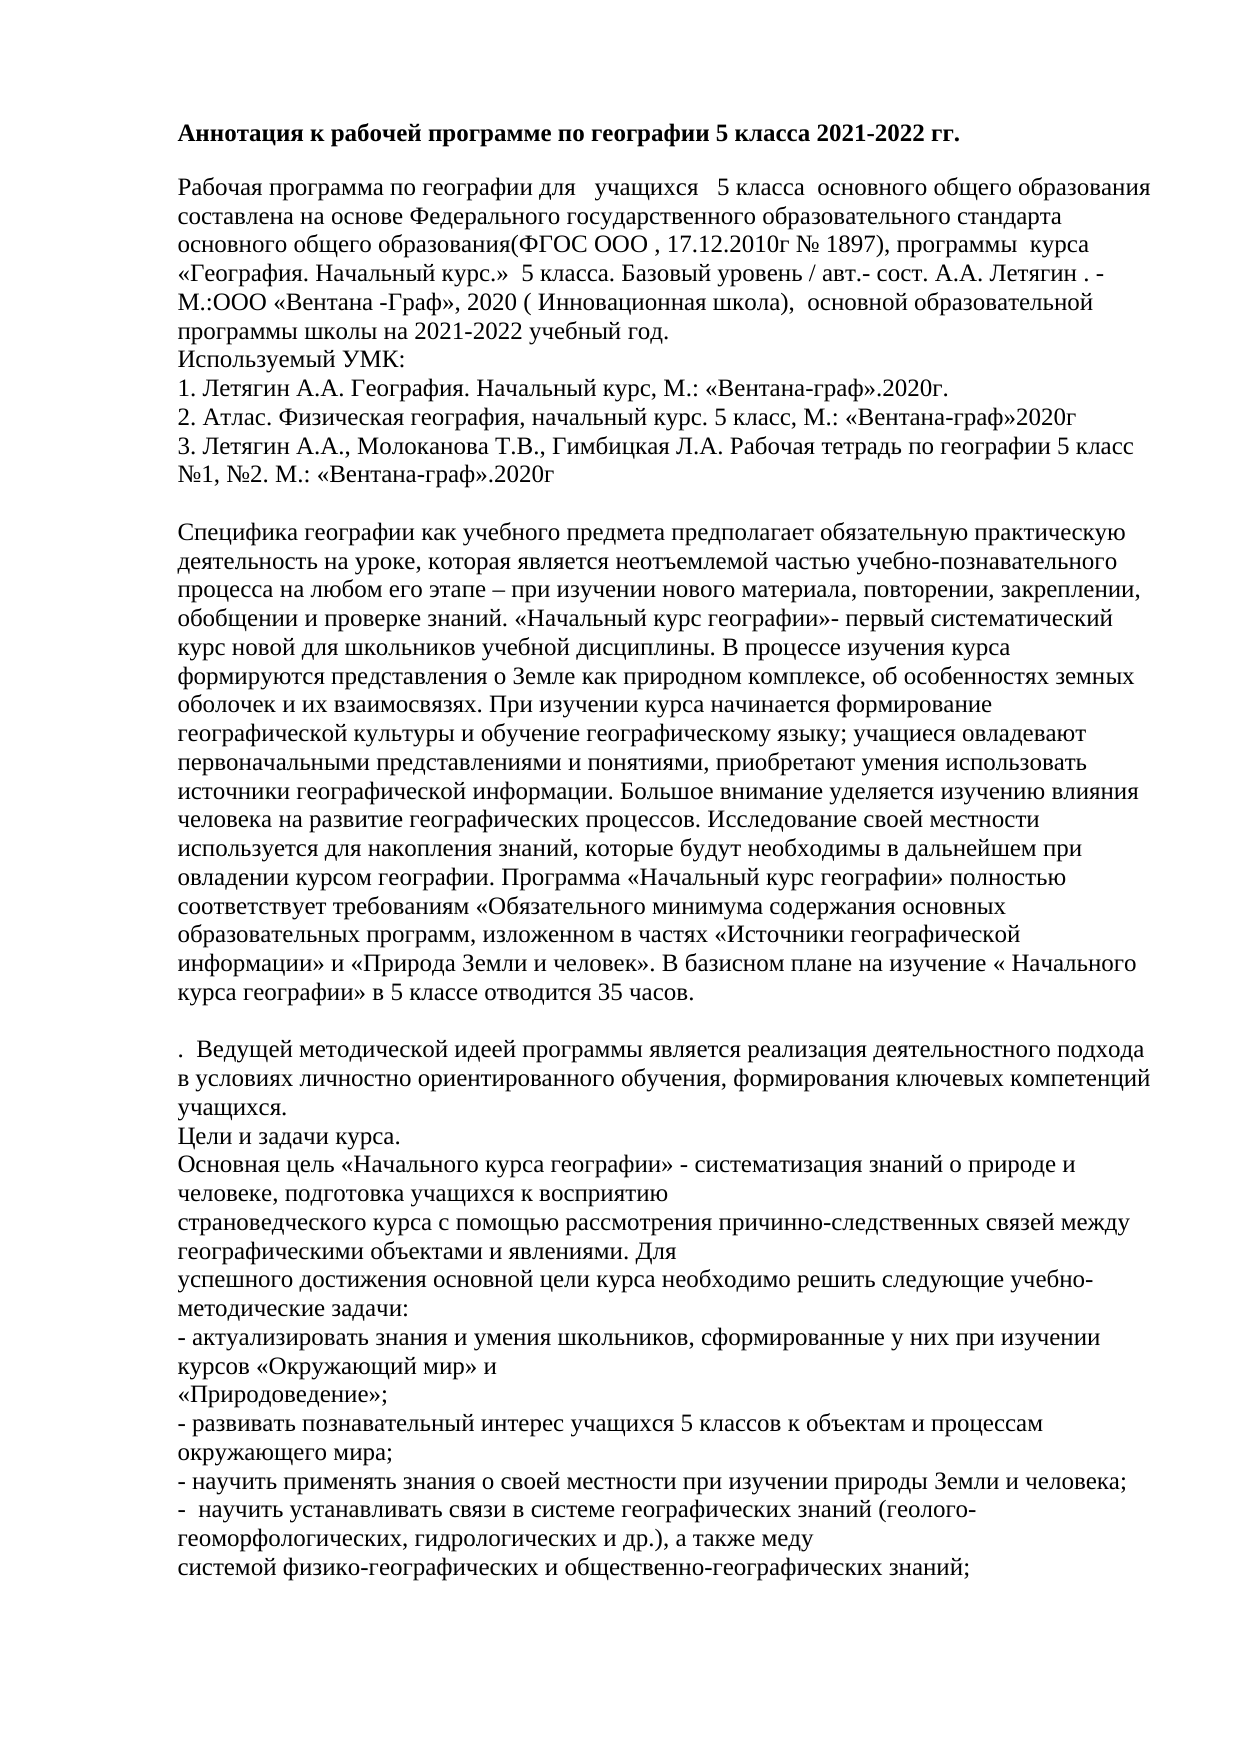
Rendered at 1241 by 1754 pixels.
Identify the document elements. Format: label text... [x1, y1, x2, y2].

text успешного достижения основной цели курса необходимо решить следующие учебно-методические задачи: [177, 1264, 1152, 1322]
text Используемый УМК: [177, 344, 1152, 373]
text Рабочая программа по географии для учащихся 5 класса основного общего образования составлена на основе Федерального государственного образовательного стандарта основного общего образования(ФГОС ООО , 17.12.2010г № 1897), программы курса «География. Начальный курс.» 5 класса. Базовый уровень / авт.- сост. А.А. Летягин . - М.:ООО «Вентана -Граф», 2020 ( Инновационная школа), основной образовательной программы школы на 2021-2022 учебный год. [177, 172, 1152, 344]
text Цели и задачи курса. [177, 1121, 1152, 1149]
text - актуализировать знания и умения школьников, сформированные у них при изучении курсов «Окружающий мир» и [177, 1322, 1152, 1379]
text 2. Атлас. Физическая география, начальный курс. 5 класс, М.: «Вентана-граф»2020г [177, 402, 1152, 431]
text - научить устанавливать связи в системе географических знаний (геолого- геоморфологических, гидрологических и др.), а также меду [177, 1494, 1152, 1552]
text системой физико-географических и общественно-географических знаний; [177, 1552, 1152, 1581]
text Основная цель «Начального курса географии» - систематизация знаний о природе и человеке, подготовка учащихся к восприятию [177, 1149, 1152, 1207]
text Специфика географии как учебного предмета предполагает обязательную практическую деятельность на уроке, которая является неотъемлемой частью учебно-познавательного процесса на любом его этапе – при изучении нового материала, повторении, закреплении, обобщении и проверке знаний. «Начальный курс географии»- первый систематический курс новой для школьников учебной дисциплины. В процессе изучения курса формируются представления о Земле как природном комплексе, об особенностях земных оболочек и их взаимосвязях. При изучении курса начинается формирование географической культуры и обучение географическому языку; учащиеся овладевают первоначальными представлениями и понятиями, приобретают умения использовать источники географической информации. Большое внимание уделяется изучению влияния человека на развитие географических процессов. Исследование своей местности используется для накопления знаний, которые будут необходимы в дальнейшем при овладении курсом географии. Программа «Начальный курс географии» полностью соответствует требованиям «Обязательного минимума содержания основных образовательных программ, изложенном в частях «Источники географической информации» и «Природа Земли и человек». В базисном плане на изучение « Начального курса географии» в 5 классе отводится 35 часов. . Ведущей методической идеей программы является реализация деятельностного подхода в условиях личностно ориентированного обучения, формирования ключевых компетенций учащихся. [177, 517, 1152, 1121]
text «Природоведение»; [177, 1379, 1152, 1408]
text 3. Летягин А.А., Молоканова Т.В., Гимбицкая Л.А. Рабочая тетрадь по географии 5 класс №1, №2. М.: «Вентана-граф».2020г [177, 431, 1152, 488]
text страноведческого курса с помощью рассмотрения причинно-следственных связей между географическими объектами и явлениями. Для [177, 1207, 1152, 1264]
text - развивать познавательный интерес учащихся 5 классов к объектам и процессам окружающего мира; [177, 1408, 1152, 1466]
text - научить применять знания о своей местности при изучении природы Земли и человека; [177, 1466, 1152, 1494]
text Аннотация к рабочей программе по географии 5 класса 2021-2022 гг. [177, 118, 1152, 147]
text 1. Летягин А.А. География. Начальный курс, М.: «Вентана-граф».2020г. [177, 373, 1152, 402]
